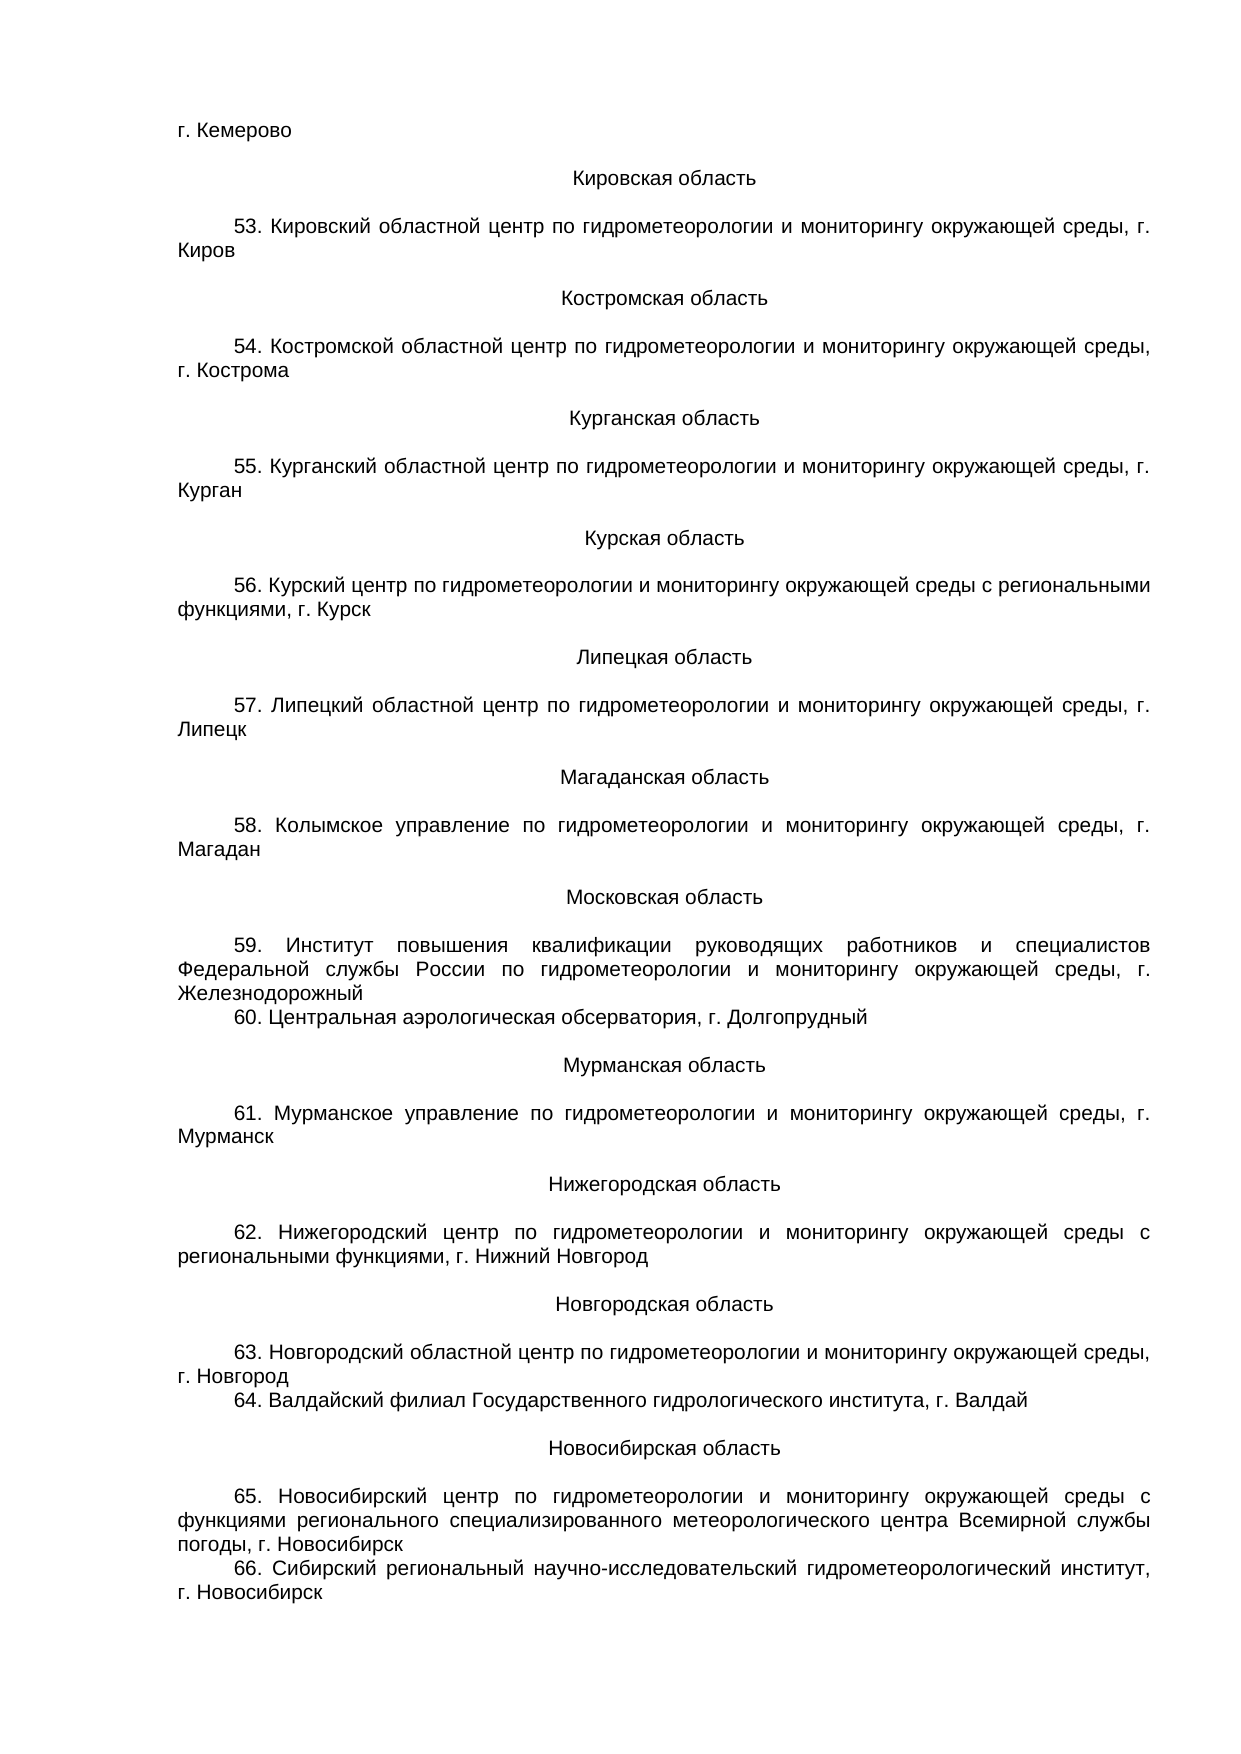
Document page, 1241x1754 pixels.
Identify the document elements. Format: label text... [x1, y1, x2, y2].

text Новосибирская область [177, 1436, 1152, 1460]
text Липецкая область [177, 645, 1152, 669]
text Московская область [177, 885, 1152, 909]
text 56. Курский центр по гидрометеорологии и мониторингу окружающей среды с региональными функциями, г. Курск [177, 573, 1152, 621]
text 64. Валдайский филиал Государственного гидрологического института, г. Валдай [177, 1388, 1152, 1412]
text Кировская область [177, 166, 1152, 190]
text 66. Сибирский региональный научно-исследовательский гидрометеорологический институт, г. Новосибирск [177, 1556, 1152, 1603]
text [177, 118, 1152, 142]
text 62. Нижегородский центр по гидрометеорологии и мониторингу окружающей среды с региональными функциями, г. Нижний Новгород [177, 1220, 1152, 1268]
text 65. Новосибирский центр по гидрометеорологии и мониторингу окружающей среды с функциями регионального специализированного метеорологического центра Всемирной службы погоды, г. Новосибирск [177, 1484, 1152, 1556]
text 55. Курганский областной центр по гидрометеорологии и мониторингу окружающей среды, г. Курган [177, 453, 1152, 501]
text 59. Институт повышения квалификации руководящих работников и специалистов Федеральной службы России по гидрометеорологии и мониторингу окружающей среды, г. Железнодорожный [177, 933, 1152, 1004]
text Магаданская область [177, 765, 1152, 789]
text Курская область [177, 525, 1152, 549]
text Костромская область [177, 286, 1152, 310]
text Курганская область [177, 406, 1152, 429]
text 54. Костромской областной центр по гидрометеорологии и мониторингу окружающей среды, г. Кострома [177, 334, 1152, 382]
text Новгородская область [177, 1292, 1152, 1316]
text 53. Кировский областной центр по гидрометеорологии и мониторингу окружающей среды, г. Киров [177, 214, 1152, 262]
text 58. Колымское управление по гидрометеорологии и мониторингу окружающей среды, г. Магадан [177, 813, 1152, 861]
text Нижегородская область [177, 1172, 1152, 1196]
text 57. Липецкий областной центр по гидрометеорологии и мониторингу окружающей среды, г. Липецк [177, 693, 1152, 741]
text Мурманская область [177, 1052, 1152, 1076]
text 61. Мурманское управление по гидрометеорологии и мониторингу окружающей среды, г. Мурманск [177, 1100, 1152, 1148]
text 60. Центральная аэрологическая обсерватория, г. Долгопрудный [177, 1004, 1152, 1028]
text 63. Новгородский областной центр по гидрометеорологии и мониторингу окружающей среды, г. Новгород [177, 1340, 1152, 1388]
